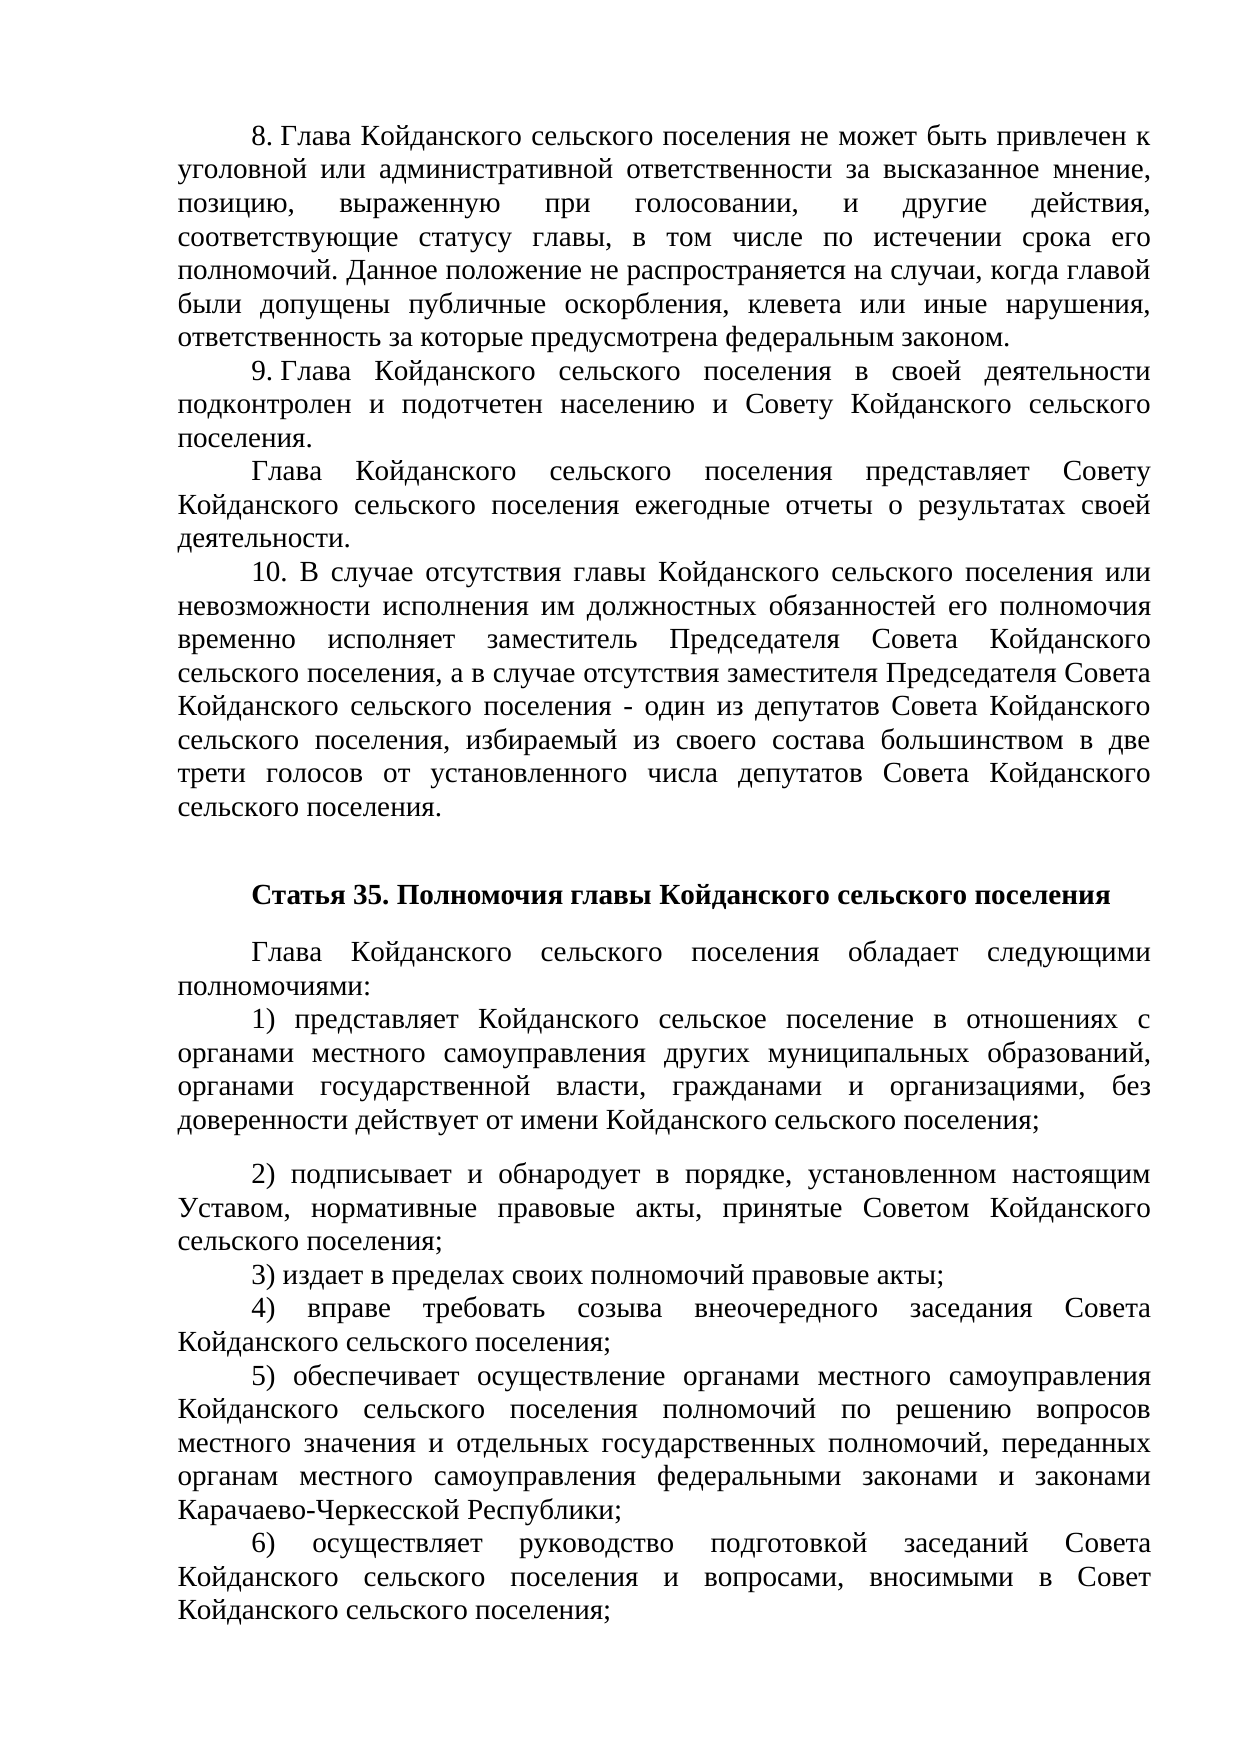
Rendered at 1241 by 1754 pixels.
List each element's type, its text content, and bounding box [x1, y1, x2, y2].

text 4) вправе требовать созыва внеочередного заседания Совета Койданского сельского поселения; [177, 1291, 1152, 1358]
text Статья 35. Полномочия главы Койданского сельского поселения [177, 877, 1152, 910]
text 8. Глава Койданского сельского поселения не может быть привлечен к уголовной или административной ответственности за высказанное мнение, позицию, выраженную при голосовании, и другие действия, соответствующие статусу главы, в том числе по истечении срока его полномочий. Данное положение не распространяется на случаи, когда главой были допущены публичные оскорбления, клевета или иные нарушения, ответственность за которые предусмотрена федеральным законом. [177, 118, 1152, 353]
text 2) подписывает и обнародует в порядке, установленном настоящим Уставом, нормативные правовые акты, принятые Советом Койданского сельского поселения; [177, 1156, 1152, 1257]
text 6) осуществляет руководство подготовкой заседаний Совета Койданского сельского поселения и вопросами, вносимыми в Совет Койданского сельского поселения; [177, 1525, 1152, 1626]
text 1) представляет Койданского сельское поселение в отношениях с органами местного самоуправления других муниципальных образований, органами государственной власти, гражданами и организациями, без доверенности действует от имени Койданского сельского поселения; [177, 1001, 1152, 1136]
text 5) обеспечивает осуществление органами местного самоуправления Койданского сельского поселения полномочий по решению вопросов местного значения и отдельных государственных полномочий, переданных органам местного самоуправления федеральными законами и законами Карачаево-Черкесской Республики; [177, 1358, 1152, 1525]
text Глава Койданского сельского поселения представляет Совету Койданского сельского поселения ежегодные отчеты о результатах своей деятельности. [177, 453, 1152, 554]
text 10. В случае отсутствия главы Койданского сельского поселения или невозможности исполнения им должностных обязанностей его полномочия временно исполняет заместитель Председателя Совета Койданского сельского поселения, а в случае отсутствия заместителя Председателя Совета Койданского сельского поселения - один из депутатов Совета Койданского сельского поселения, избираемый из своего состава большинством в две трети голосов от установленного числа депутатов Совета Койданского сельского поселения. [177, 554, 1152, 822]
text Глава Койданского сельского поселения обладает следующими полномочиями: [177, 934, 1152, 1001]
text 3) издает в пределах своих полномочий правовые акты; [177, 1257, 1152, 1291]
text 9. Глава Койданского сельского поселения в своей деятельности подконтролен и подотчетен населению и Совету Койданского сельского поселения. [177, 353, 1152, 453]
